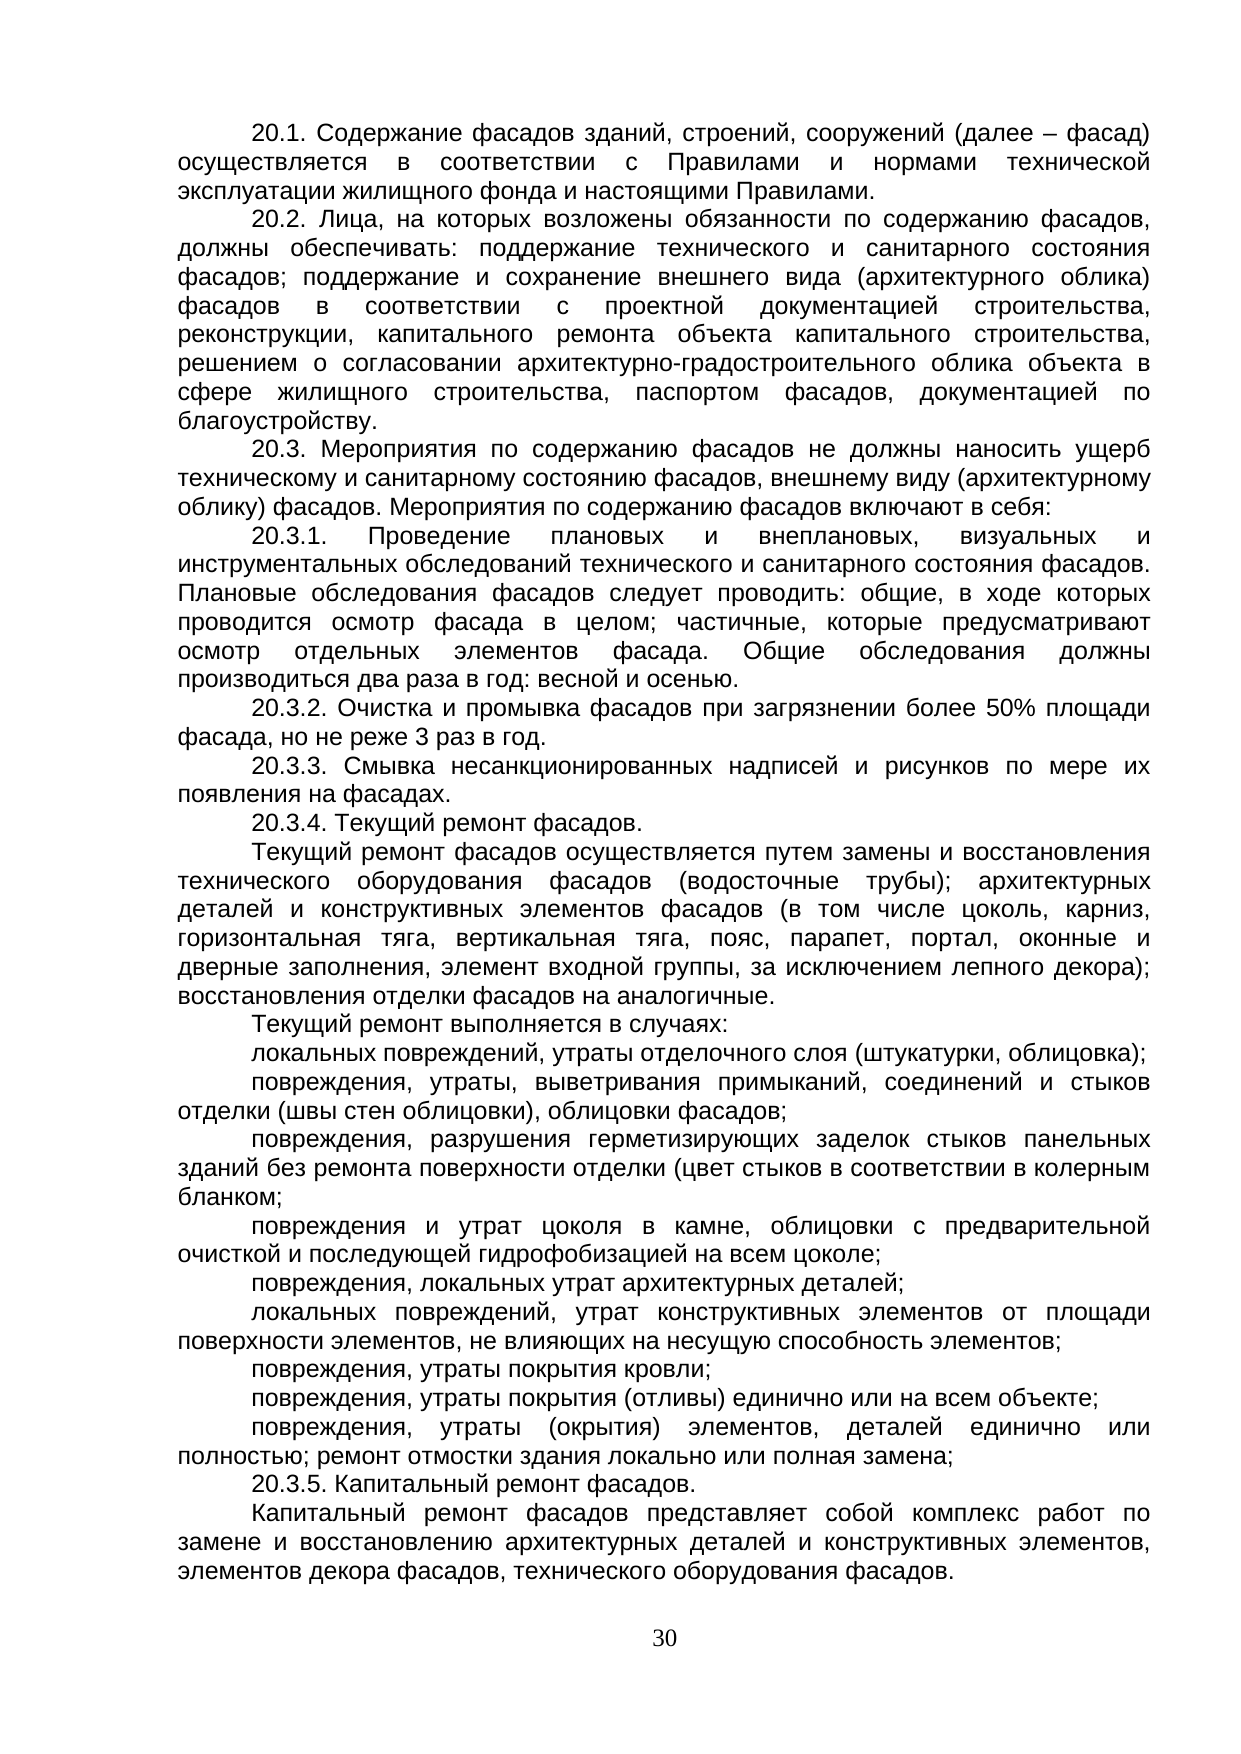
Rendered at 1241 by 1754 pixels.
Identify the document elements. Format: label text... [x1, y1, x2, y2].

text повреждения, утраты покрытия кровли; [177, 1354, 1152, 1383]
text повреждения, утраты (окрытия) элементов, деталей единично или полностью; ремонт отмостки здания локально или полная замена; [177, 1412, 1152, 1469]
text 20.3.2. Очистка и промывка фасадов при загрязнении более 50% площади фасада, но не реже 3 раз в год. [177, 693, 1152, 751]
text повреждения и утрат цоколя в камне, облицовки с предварительной очисткой и последующей гидрофобизацией на всем цоколе; [177, 1211, 1152, 1268]
text 20.3.4. Текущий ремонт фасадов. [177, 808, 1152, 837]
text 20.3.5. Капитальный ремонт фасадов. [177, 1469, 1152, 1498]
text 20.2. Лица, на которых возложены обязанности по содержанию фасадов, должны обеспечивать: поддержание технического и санитарного состояния фасадов; поддержание и сохранение внешнего вида (архитектурного облика) фасадов в соответствии с проектной документацией строительства, реконструкции, капитального ремонта объекта капитального строительства, решением о согласовании архитектурно-градостроительного облика объекта в сфере жилищного строительства, паспортом фасадов, документацией по благоустройству. [177, 204, 1152, 434]
text Капитальный ремонт фасадов представляет собой комплекс работ по замене и восстановлению архитектурных деталей и конструктивных элементов, элементов декора фасадов, технического оборудования фасадов. [177, 1498, 1152, 1584]
text 20.1. Содержание фасадов зданий, строений, сооружений (далее – фасад) осуществляется в соответствии с Правилами и нормами технической эксплуатации жилищного фонда и настоящими Правилами. [177, 118, 1152, 204]
text повреждения, локальных утрат архитектурных деталей; [177, 1268, 1152, 1297]
text 20.3.3. Смывка несанкционированных надписей и рисунков по мере их появления на фасадах. [177, 751, 1152, 808]
text локальных повреждений, утраты отделочного слоя (штукатурки, облицовка); [177, 1038, 1152, 1067]
text повреждения, разрушения герметизирующих заделок стыков панельных зданий без ремонта поверхности отделки (цвет стыков в соответствии в колерным бланком; [177, 1124, 1152, 1211]
text повреждения, утраты, выветривания примыканий, соединений и стыков отделки (швы стен облицовки), облицовки фасадов; [177, 1067, 1152, 1124]
text повреждения, утраты покрытия (отливы) единично или на всем объекте; [177, 1383, 1152, 1412]
text Текущий ремонт выполняется в случаях: [177, 1009, 1152, 1038]
text Текущий ремонт фасадов осуществляется путем замены и восстановления технического оборудования фасадов (водосточные трубы); архитектурных деталей и конструктивных элементов фасадов (в том числе цоколь, карниз, горизонтальная тяга, вертикальная тяга, пояс, парапет, портал, оконные и дверные заполнения, элемент входной группы, за исключением лепного декора); восстановления отделки фасадов на аналогичные. [177, 837, 1152, 1009]
text 20.3.1. Проведение плановых и внеплановых, визуальных и инструментальных обследований технического и санитарного состояния фасадов. Плановые обследования фасадов следует проводить: общие, в ходе которых проводится осмотр фасада в целом; частичные, которые предусматривают осмотр отдельных элементов фасада. Общие обследования должны производиться два раза в год: весной и осенью. [177, 521, 1152, 693]
text локальных повреждений, утрат конструктивных элементов от площади поверхности элементов, не влияющих на несущую способность элементов; [177, 1297, 1152, 1354]
text 20.3. Мероприятия по содержанию фасадов не должны наносить ущерб техническому и санитарному состоянию фасадов, внешнему виду (архитектурному облику) фасадов. Мероприятия по содержанию фасадов включают в себя: [177, 434, 1152, 521]
